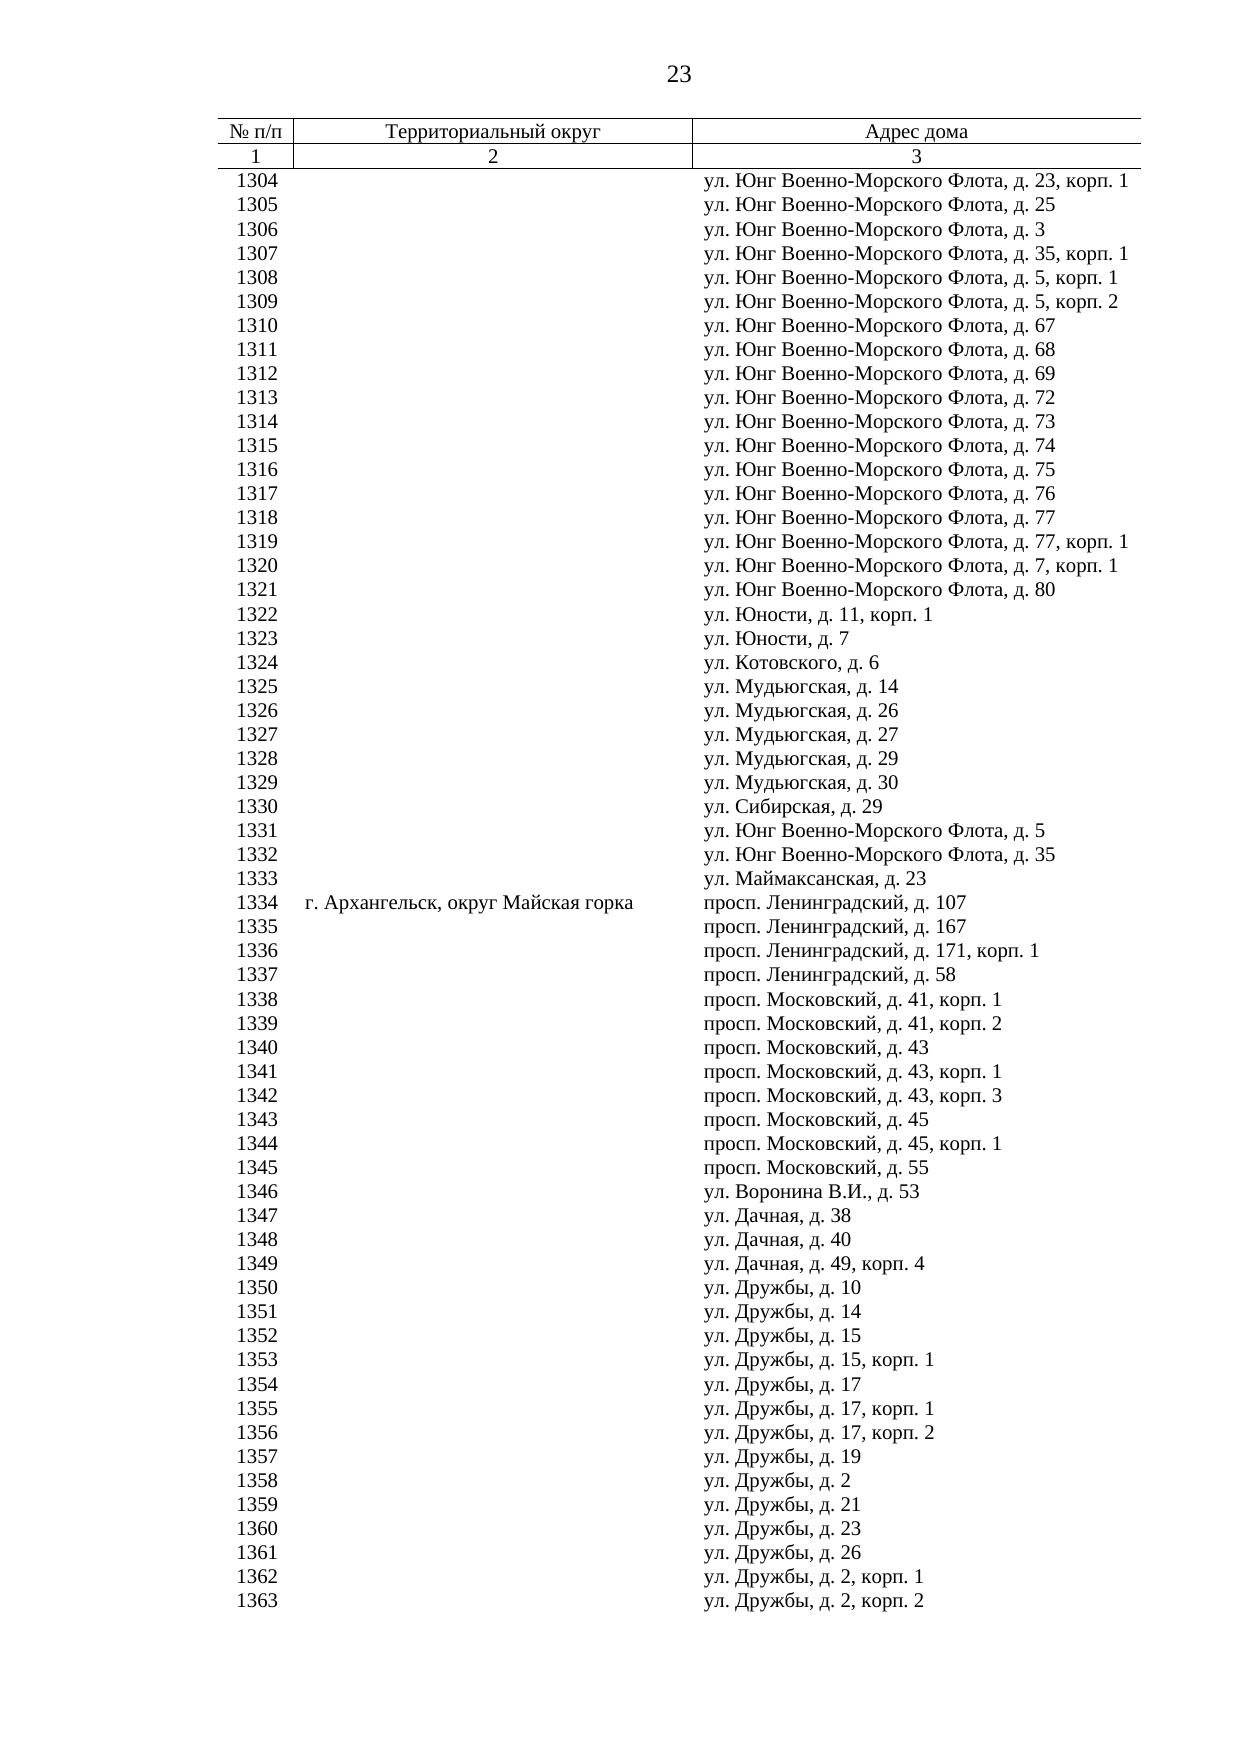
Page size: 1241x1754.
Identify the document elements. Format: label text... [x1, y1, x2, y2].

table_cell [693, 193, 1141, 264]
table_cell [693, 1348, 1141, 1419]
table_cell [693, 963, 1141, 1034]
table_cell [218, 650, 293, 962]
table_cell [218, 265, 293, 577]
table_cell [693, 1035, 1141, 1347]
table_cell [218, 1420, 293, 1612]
table_cell 1 [218, 144, 293, 168]
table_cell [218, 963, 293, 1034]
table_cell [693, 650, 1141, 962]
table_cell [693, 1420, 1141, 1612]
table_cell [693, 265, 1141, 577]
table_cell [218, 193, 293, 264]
table_header Территориальный округ [294, 119, 692, 143]
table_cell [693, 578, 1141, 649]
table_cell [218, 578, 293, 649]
table_cell 3 [693, 144, 1141, 168]
table_header Адрес дома [693, 119, 1141, 143]
table_cell 2 [294, 144, 692, 168]
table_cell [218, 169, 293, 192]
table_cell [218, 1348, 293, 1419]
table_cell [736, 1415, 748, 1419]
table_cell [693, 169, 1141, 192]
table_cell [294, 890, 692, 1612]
table_header № п/п [218, 119, 293, 143]
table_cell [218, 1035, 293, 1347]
